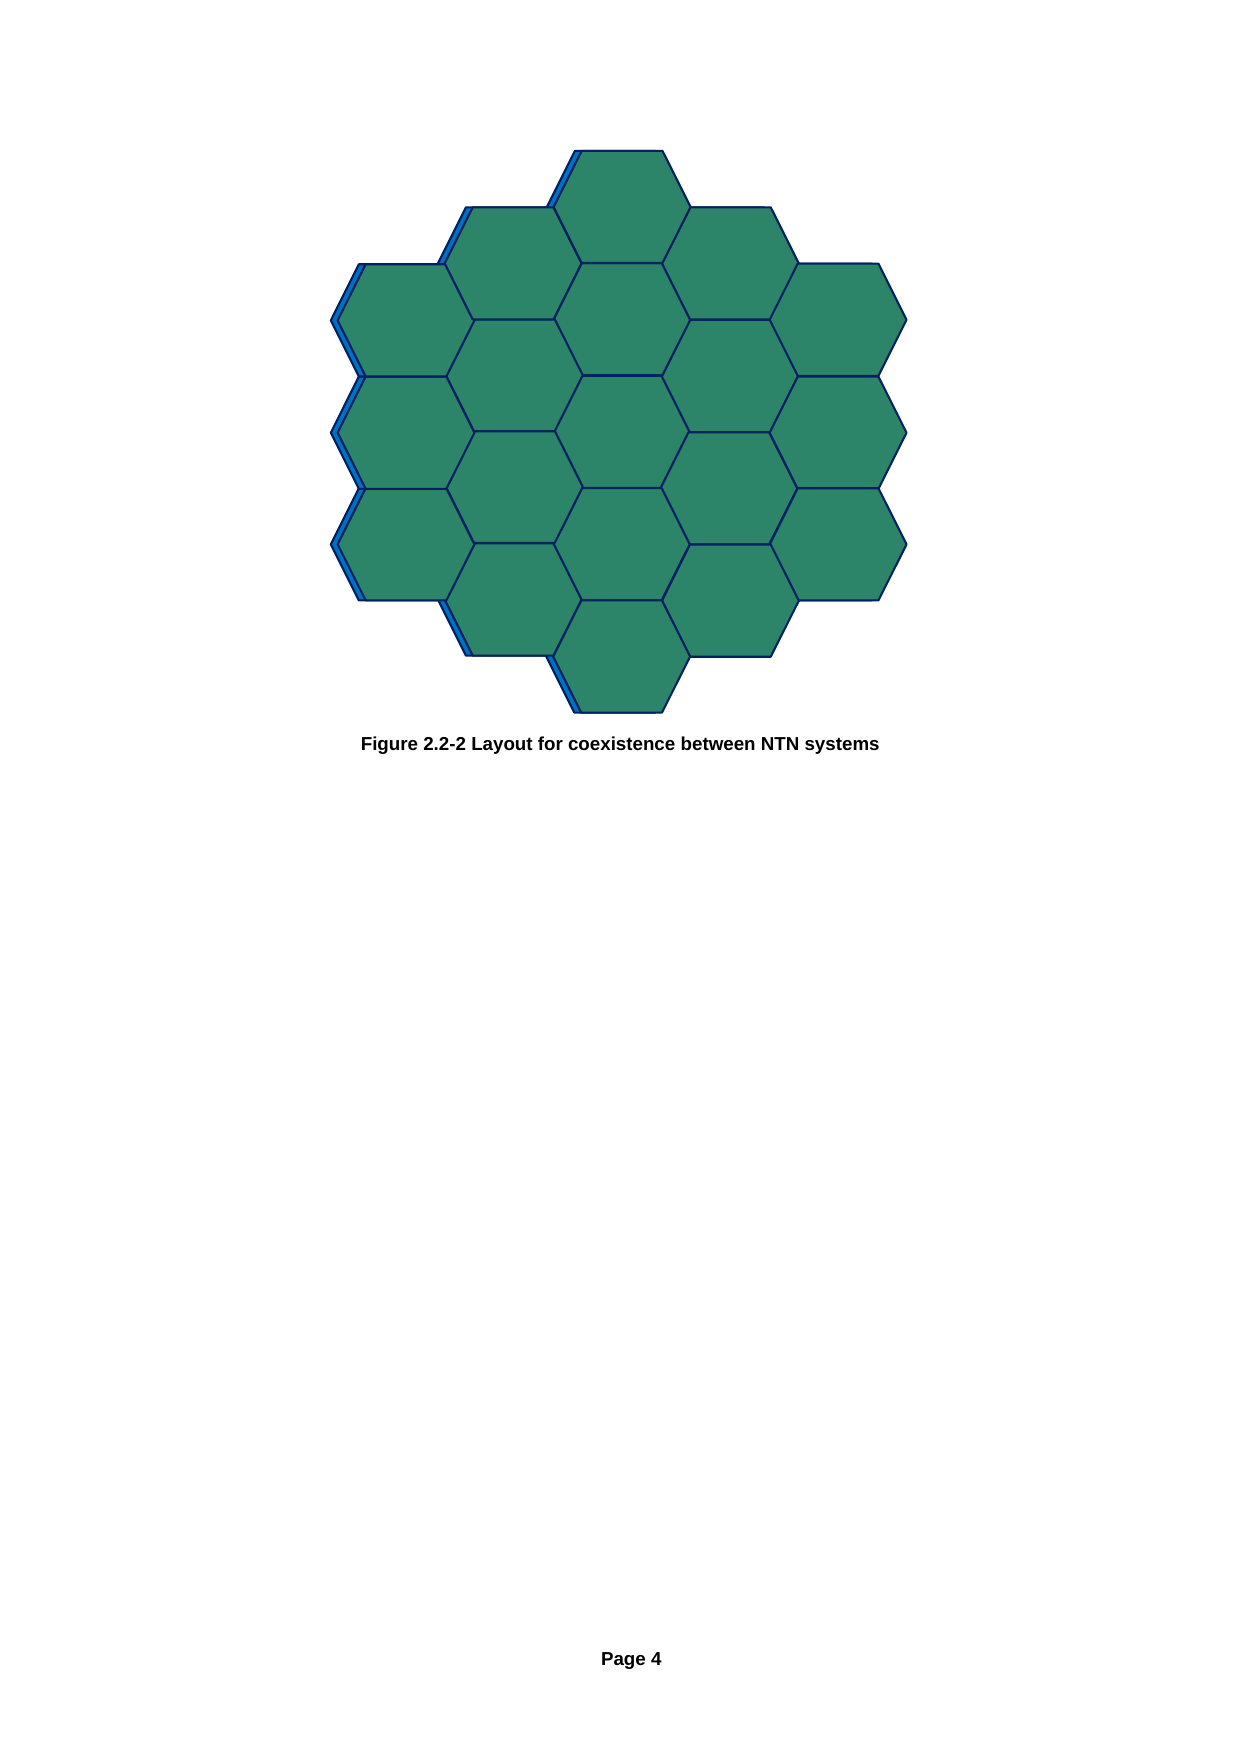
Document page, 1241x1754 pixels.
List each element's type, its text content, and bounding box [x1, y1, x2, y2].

text Figure 2.2-2 Layout for coexistence between NTN systems [118, 733, 1122, 754]
